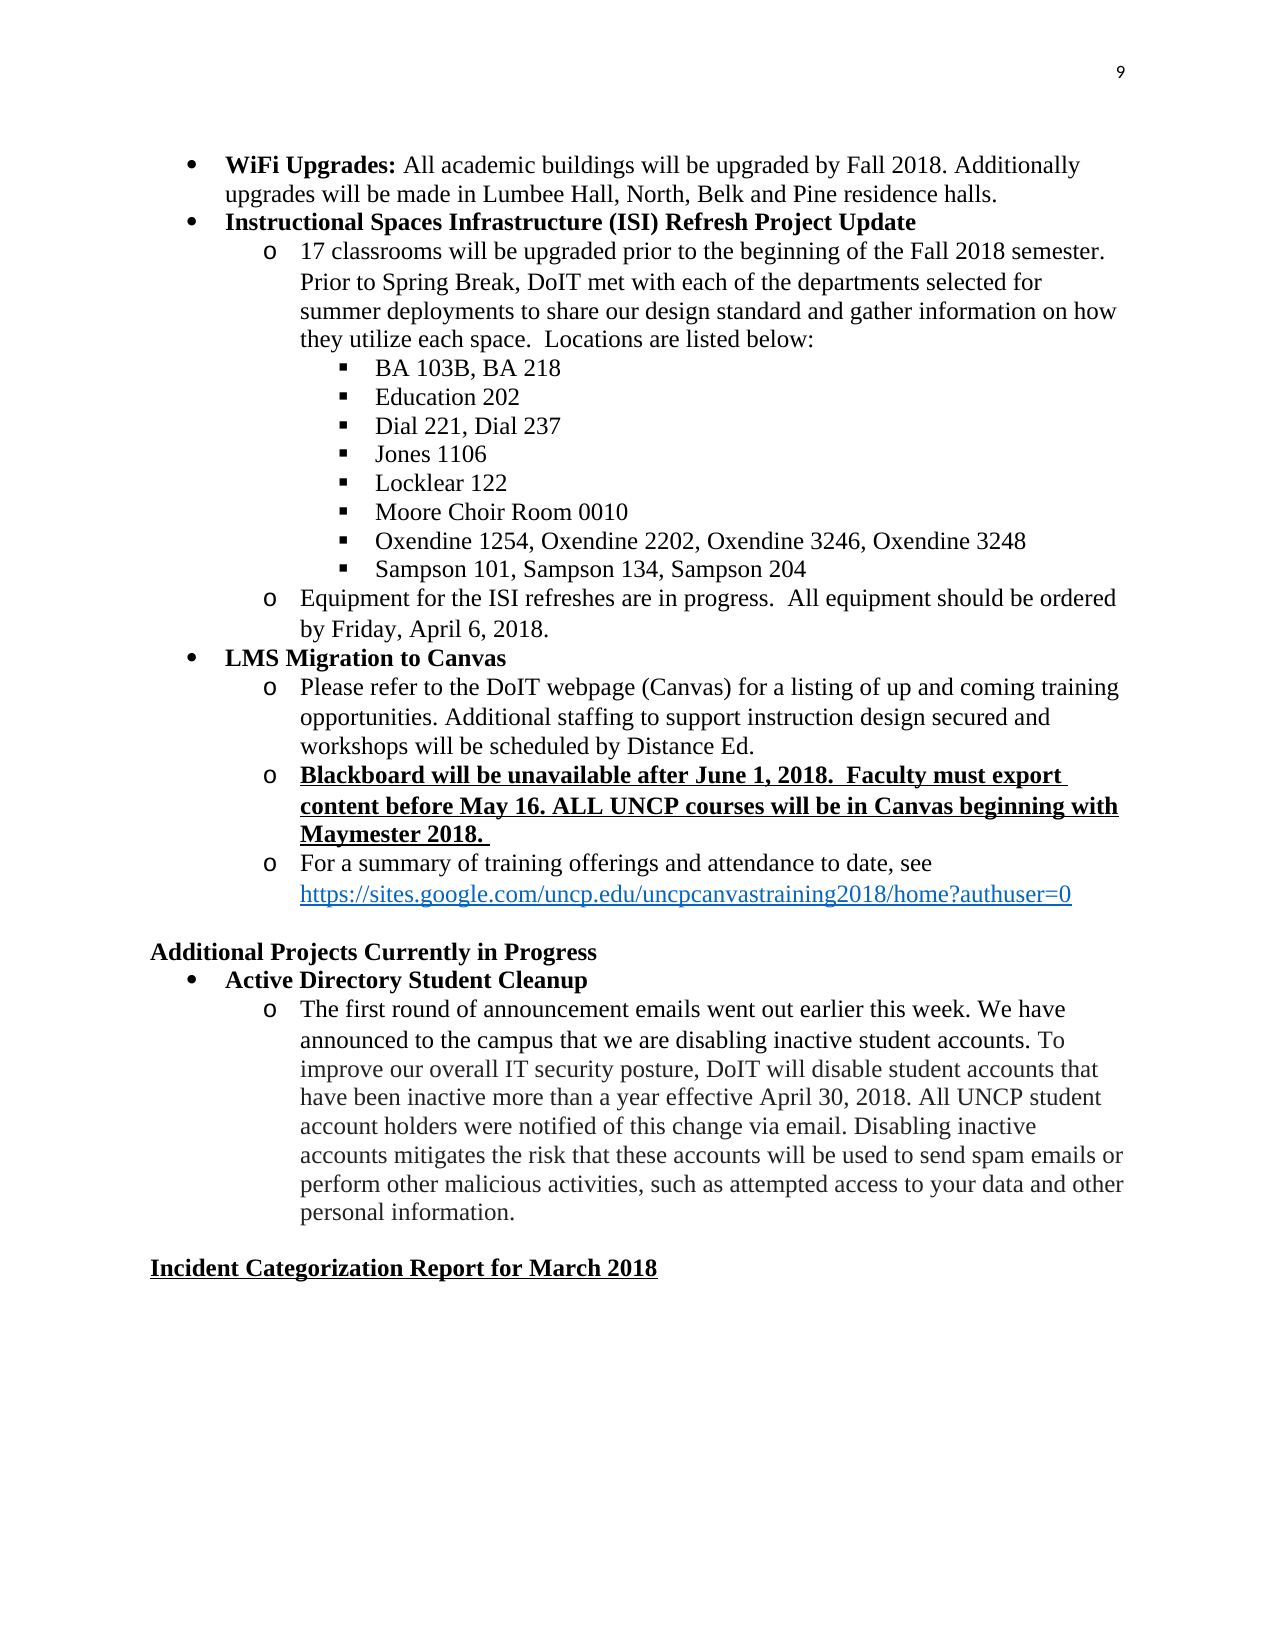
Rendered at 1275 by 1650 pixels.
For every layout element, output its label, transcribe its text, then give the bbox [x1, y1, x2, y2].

text Additional Projects Currently in Progress [150, 937, 1125, 965]
list Sampson 101, Sampson 134, Sampson 204 [337, 554, 1125, 583]
list Please refer to the DoIT webpage (Canvas) for a listing of up and coming training opportunities. Additional staffing to support instruction design secured and workshops will be scheduled by Distance Ed. [262, 672, 1125, 760]
list Locklear 122 [337, 468, 1125, 497]
text Incident Categorization Report for March 2018 [150, 1253, 1125, 1281]
list Jones 1106 [337, 439, 1125, 468]
list The first round of announcement emails went out earlier this week. We have announced to the campus that we are disabling inactive student accounts. To improve our overall IT security posture, DoIT will disable student accounts that have been inactive more than a year effective April 30, 2018. All UNCP student account holders were notified of this change via email. Disabling inactive accounts mitigates the risk that these accounts will be used to send spam emails or perform other malicious activities, such as attempted access to your data and other personal information. [262, 994, 1125, 1226]
list Equipment for the ISI refreshes are in progress. All equipment should be ordered by Friday, April 6, 2018. [262, 583, 1125, 643]
list 17 classrooms will be upgraded prior to the beginning of the Fall 2018 semester. Prior to Spring Break, DoIT met with each of the departments selected for summer deployments to share our design standard and gather information on how they utilize each space. Locations are listed below: [262, 236, 1125, 353]
list Instructional Spaces Infrastructure (ISI) Refresh Project Update [187, 207, 1125, 236]
list LMS Migration to Canvas [187, 643, 1125, 672]
list Dial 221, Dial 237 [337, 411, 1125, 439]
list WiFi Upgrades: All academic buildings will be upgraded by Fall 2018. Additionally upgrades will be made in Lumbee Hall, North, Belk and Pine residence halls. [187, 150, 1125, 207]
list Education 202 [337, 382, 1125, 411]
list Active Directory Student Cleanup [187, 965, 1125, 994]
list Oxendine 1254, Oxendine 2202, Oxendine 3246, Oxendine 3248 [337, 526, 1125, 554]
list BA 103B, BA 218 [337, 353, 1125, 382]
list Blackboard will be unavailable after June 1, 2018. Faculty must export content before May 16. ALL UNCP courses will be in Canvas beginning with Maymester 2018. [262, 760, 1125, 848]
list For a summary of training offerings and attendance to date, see https://sites.google.com/uncp.edu/uncpcanvastraining2018/home?authuser=0 [262, 848, 1125, 908]
list Moore Choir Room 0010 [337, 497, 1125, 526]
